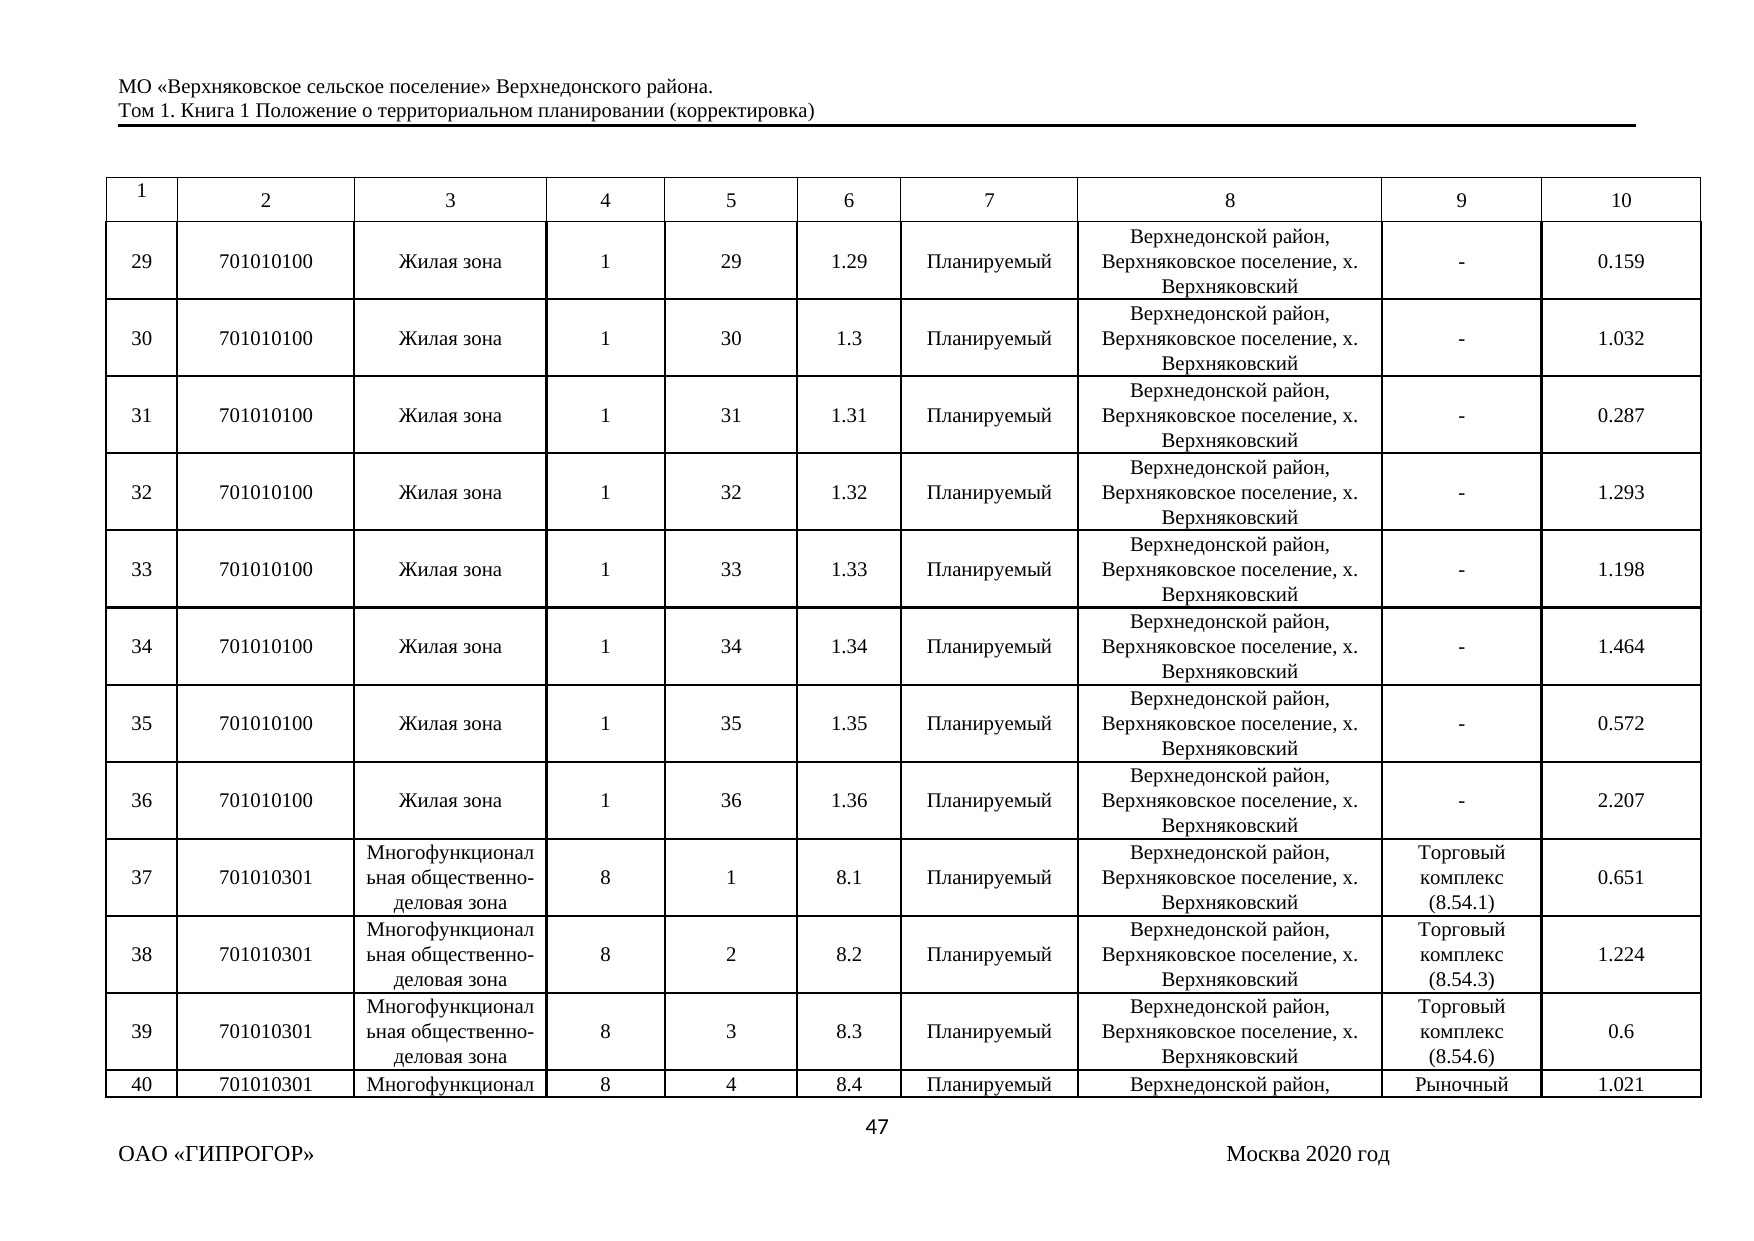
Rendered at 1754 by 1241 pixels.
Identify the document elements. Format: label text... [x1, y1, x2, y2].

table_cell 2 [666, 917, 796, 992]
table_cell Планируемый [902, 840, 1077, 915]
table_cell Многофункциональная общественно-деловая зона [355, 994, 545, 1069]
table_cell 701010100 [178, 609, 353, 683]
table_cell 8.2 [798, 917, 900, 992]
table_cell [355, 1071, 545, 1096]
table_cell 0.287 [1543, 377, 1700, 452]
table_cell Верхнедонской район, Верхняковское поселение, х. Верхняковский [1079, 917, 1381, 992]
table_cell 36 [666, 763, 796, 838]
table_cell 1.032 [1543, 300, 1700, 375]
table_cell Жилая зона [355, 531, 545, 606]
table_cell 701010100 [178, 377, 353, 452]
table_cell 1.021 [1543, 1071, 1700, 1096]
table_cell 33 [666, 531, 796, 606]
table_cell 8 [548, 1071, 664, 1096]
table_cell Верхнедонской район, Верхняковское поселение, х. Верхняковский [1079, 763, 1381, 838]
table_cell 1.33 [798, 531, 900, 606]
table_header 8 [1078, 178, 1381, 221]
table_cell Жилая зона [355, 454, 545, 529]
table_cell Торговый комплекс (8.54.3) [1383, 917, 1540, 992]
table_cell 8.3 [798, 994, 900, 1069]
table_cell 39 [107, 994, 176, 1069]
table_cell 33 [107, 531, 176, 606]
table_cell Планируемый [902, 377, 1077, 452]
table_header 3 [355, 178, 546, 221]
table_header 5 [665, 178, 797, 221]
table_cell 36 [107, 763, 176, 838]
table_cell Жилая зона [355, 300, 545, 375]
table_cell - [1383, 222, 1540, 298]
table_cell 3 [666, 994, 796, 1069]
table_cell Планируемый [902, 686, 1077, 761]
table_cell Верхнедонской район, Верхняковское поселение, х. Верхняковский [1079, 454, 1381, 529]
table_cell Верхнедонской район, Верхняковское поселение, х. Верхняковский [1079, 609, 1381, 683]
table_cell Планируемый [902, 454, 1077, 529]
table_cell Планируемый [902, 609, 1077, 683]
table_cell 701010100 [178, 222, 353, 298]
table_cell 1.464 [1543, 609, 1700, 683]
table_header 7 [901, 178, 1077, 221]
table_cell 1.32 [798, 454, 900, 529]
table_header 10 [1542, 178, 1700, 221]
table_cell 1.36 [798, 763, 900, 838]
table_cell 2.207 [1543, 763, 1700, 838]
table_cell Жилая зона [355, 377, 545, 452]
table_cell 8 [548, 994, 664, 1069]
table_header 6 [798, 178, 900, 221]
table_cell 8.4 [798, 1071, 900, 1096]
table_cell Жилая зона [355, 222, 545, 298]
table_cell 701010301 [178, 994, 353, 1069]
table_cell Планируемый [902, 763, 1077, 838]
table_cell 35 [666, 686, 796, 761]
table_cell - [1383, 609, 1540, 683]
table_cell 701010301 [178, 1071, 353, 1096]
table_cell 1.29 [798, 222, 900, 298]
table_cell 701010100 [178, 454, 353, 529]
table_cell 40 [107, 1071, 176, 1096]
table_cell 8.1 [798, 840, 900, 915]
table_cell 701010100 [178, 300, 353, 375]
table_cell Верхнедонской район, Верхняковское поселение, х. Верхняковский [1079, 994, 1381, 1069]
table_header 1 [107, 178, 177, 221]
table_cell Жилая зона [355, 763, 545, 838]
table_cell 8 [548, 917, 664, 992]
table_cell 1.293 [1543, 454, 1700, 529]
table_cell 1 [548, 222, 664, 298]
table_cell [1079, 222, 1381, 298]
table_cell - [1383, 686, 1540, 761]
table_header 2 [178, 178, 354, 221]
table_cell 701010301 [178, 840, 353, 915]
table_cell 1.35 [798, 686, 900, 761]
table_cell Жилая зона [355, 686, 545, 761]
table_cell 8 [548, 840, 664, 915]
table_cell 1.31 [798, 377, 900, 452]
table_cell Верхнедонской район, Верхняковское поселение, х. Верхняковский [1079, 377, 1381, 452]
table_cell 38 [107, 917, 176, 992]
table_cell 34 [107, 609, 176, 683]
table_cell 0.572 [1543, 686, 1700, 761]
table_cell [1079, 300, 1381, 375]
table_cell 35 [107, 686, 176, 761]
table_cell Планируемый [902, 531, 1077, 606]
table_cell 1 [666, 840, 796, 915]
table_cell 30 [666, 300, 796, 375]
table_header 9 [1382, 178, 1541, 221]
table_cell Многофункциональная общественно-деловая зона [355, 917, 545, 992]
table_cell 1 [548, 763, 664, 838]
table_cell 32 [107, 454, 176, 529]
table_cell Многофункциональная общественно-деловая зона [355, 840, 545, 915]
table_cell Жилая зона [355, 609, 545, 683]
table_cell - [1383, 531, 1540, 606]
table_cell Торговый комплекс (8.54.1) [1383, 840, 1540, 915]
table_cell 1 [548, 454, 664, 529]
table_header 4 [547, 178, 664, 221]
table_cell 1 [548, 686, 664, 761]
table_cell 1 [548, 531, 664, 606]
table_cell 1.34 [798, 609, 900, 683]
table_cell 0.6 [1543, 994, 1700, 1069]
table_cell 29 [107, 222, 176, 298]
table_cell Планируемый [902, 300, 1077, 375]
table_cell 1.198 [1543, 531, 1700, 606]
table_cell 701010100 [178, 763, 353, 838]
table_cell 0.651 [1543, 840, 1700, 915]
table_cell 4 [666, 1071, 796, 1096]
table_cell 1.3 [798, 300, 900, 375]
table_cell 31 [666, 377, 796, 452]
table_cell Верхнедонской район, Верхняковское поселение, х. Верхняковский [1079, 686, 1381, 761]
table_cell Планируемый [902, 917, 1077, 992]
table_cell 29 [666, 222, 796, 298]
table_cell - [1383, 454, 1540, 529]
table_cell Торговый комплекс (8.54.6) [1383, 994, 1540, 1069]
table_cell 30 [107, 300, 176, 375]
table_cell Планируемый [902, 994, 1077, 1069]
table_cell 701010301 [178, 917, 353, 992]
table_cell Верхнедонской район, Верхняковское поселение, х. Верхняковский [1079, 531, 1381, 606]
table_cell 37 [107, 840, 176, 915]
table_cell Рыночный комплекс (8.54.2) [1383, 1071, 1540, 1096]
table_cell Планируемый [902, 222, 1077, 298]
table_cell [1079, 1071, 1381, 1096]
table_cell 32 [666, 454, 796, 529]
table_cell 1 [548, 377, 664, 452]
table_cell Верхнедонской район, Верхняковское поселение, х. Верхняковский [1079, 840, 1381, 915]
table_cell - [1383, 377, 1540, 452]
table_cell - [1383, 300, 1540, 375]
table_cell 701010100 [178, 686, 353, 761]
table_cell 34 [666, 609, 796, 683]
table_cell Планируемый [902, 1071, 1077, 1096]
table_cell 1 [548, 609, 664, 683]
table_cell 701010100 [178, 531, 353, 606]
table_cell 1 [548, 300, 664, 375]
table_cell 0.159 [1543, 222, 1700, 298]
table_cell 31 [107, 377, 176, 452]
table_cell 1.224 [1543, 917, 1700, 992]
table_cell - [1383, 763, 1540, 838]
